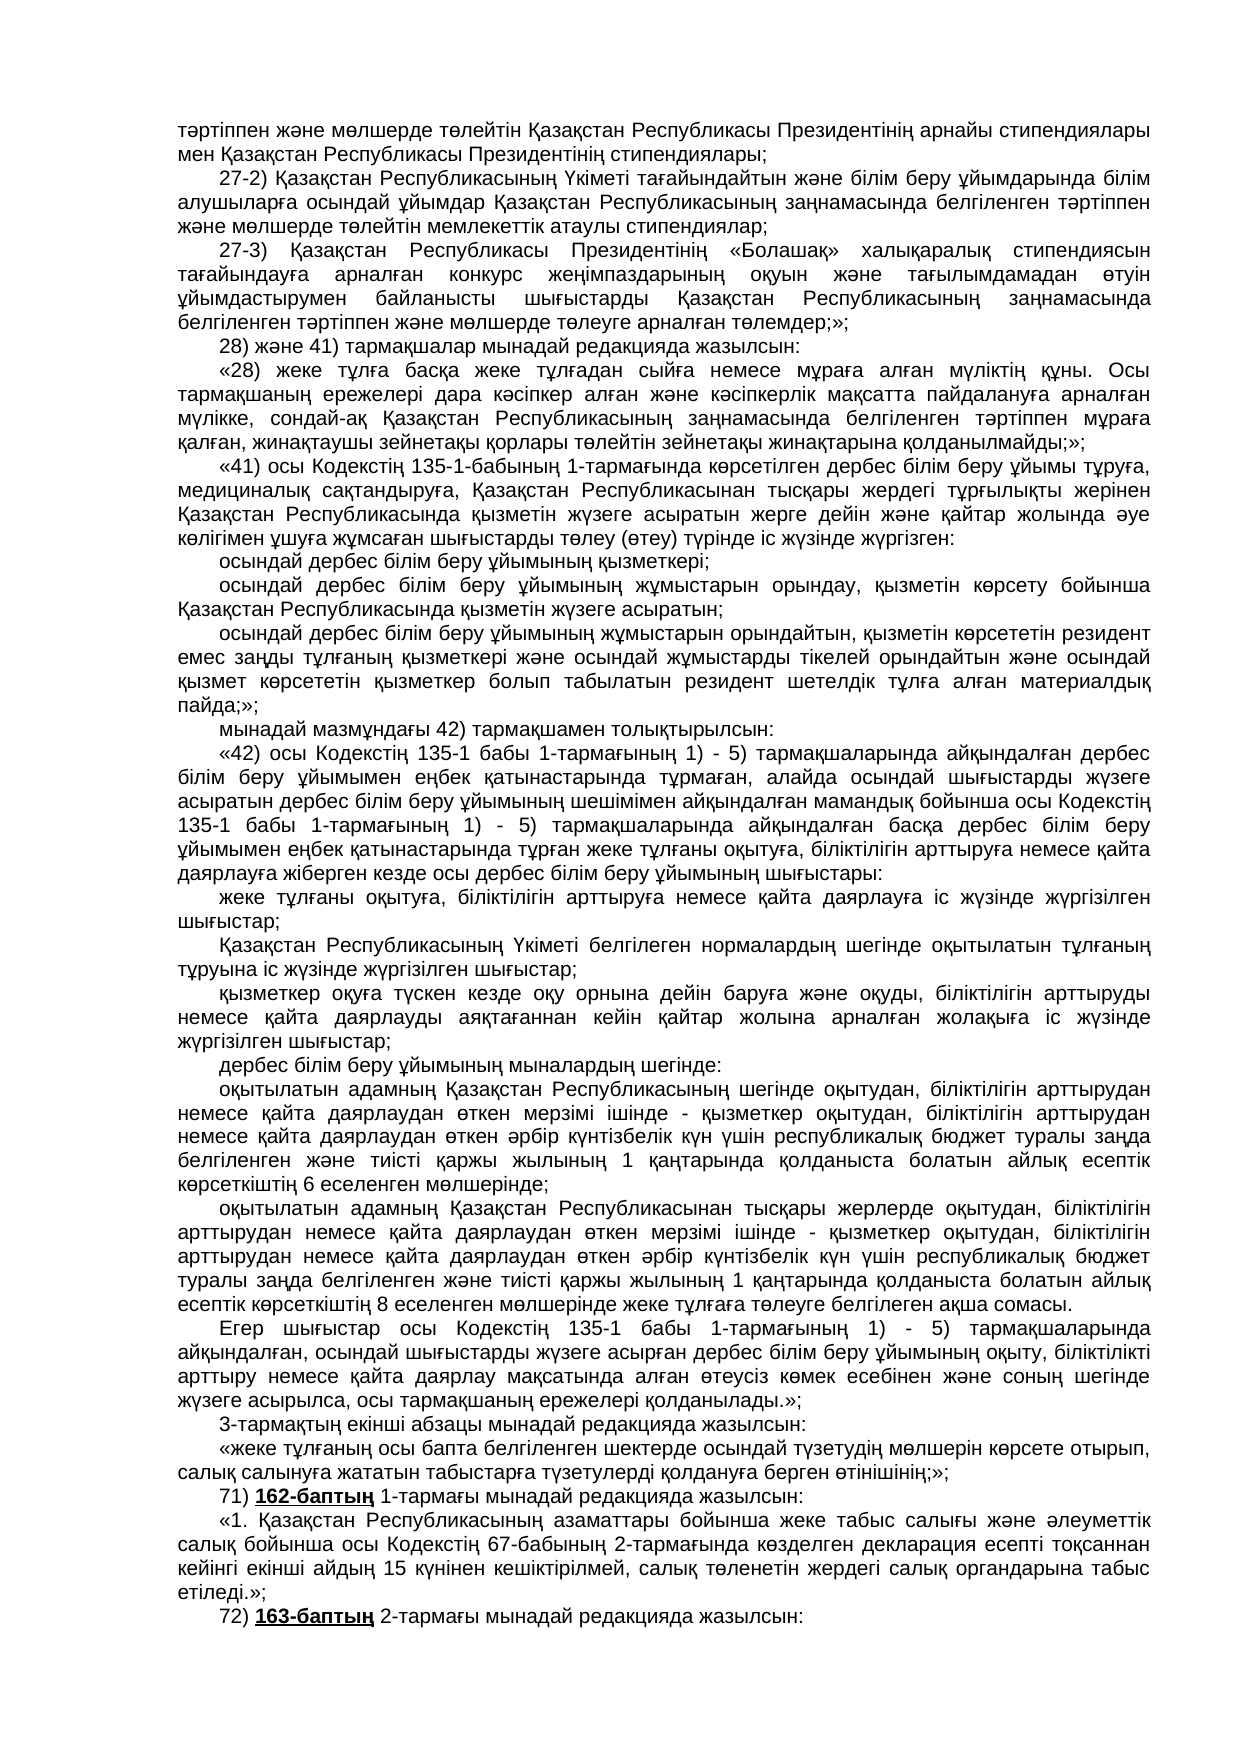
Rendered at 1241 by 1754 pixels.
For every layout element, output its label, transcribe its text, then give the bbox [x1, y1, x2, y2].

text 3-тармақтың екінші абзацы мынадай редакцияда жазылсын: [177, 1412, 1152, 1436]
text Егер шығыстар осы Кодекстің 135-1 бабы 1-тармағының 1) - 5) тармақшаларында айқындалған, осындай шығыстарды жүзеге асырған дербес білім беру ұйымының оқыту, біліктілікті арттыру немесе қайта даярлау мақсатында алған өтеусіз көмек есебінен және соның шегінде жүзеге асырылса, осы тармақшаның ережелері қолданылады.»; [177, 1316, 1152, 1412]
text «жеке тұлғаның осы бапта белгіленген шектерде осындай түзетудің мөлшерін көрсете отырып, салық салынуға жататын табыстарға түзетулерді қолдануға берген өтінішінің;»; [177, 1436, 1152, 1484]
text дербес білім беру ұйымының мыналардың шегінде: [177, 1052, 1152, 1076]
text оқытылатын адамның Қазақстан Республикасынан тысқары жерлерде оқытудан, біліктілігін арттырудан немесе қайта даярлаудан өткен мерзімі ішінде - қызметкер оқытудан, біліктілігін арттырудан немесе қайта даярлаудан өткен әрбір күнтізбелік күн үшін республикалық бюджет туралы заңда белгіленген және тиісті қаржы жылының 1 қаңтарында қолданыста болатын айлық есептік көрсеткіштің 8 еселенген мөлшерінде жеке тұлғаға төлеуге белгілеген ақша сомасы. [177, 1196, 1152, 1316]
text мынадай мазмұндағы 42) тармақшамен толықтырылсын: [177, 717, 1152, 741]
text Қазақстан Республикасының Үкіметі белгілеген нормалардың шегінде оқытылатын тұлғаның тұруына іс жүзінде жүргізілген шығыстар; [177, 933, 1152, 981]
text 27-2) Қазақстан Республикасының Үкіметі тағайындайтын және білім беру ұйымдарында білім алушыларға осындай ұйымдар Қазақстан Республикасының заңнамасында белгіленген тәртіппен және мөлшерде төлейтін мемлекеттік атаулы стипендиялар; [177, 166, 1152, 238]
text қызметкер оқуға түскен кезде оқу орнына дейін баруға және оқуды, біліктілігін арттыруды немесе қайта даярлауды аяқтағаннан кейін қайтар жолына арналған жолақыға іс жүзінде жүргізілген шығыстар; [177, 981, 1152, 1052]
text «42) осы Кодекстің 135-1 бабы 1-тармағының 1) - 5) тармақшаларында айқындалған дербес білім беру ұйымымен еңбек қатынастарында тұрмаған, алайда осындай шығыстарды жүзеге асыратын дербес білім беру ұйымының шешімімен айқындалған мамандық бойынша осы Кодекстің 135-1 бабы 1-тармағының 1) - 5) тармақшаларында айқындалған басқа дербес білім беру ұйымымен еңбек қатынастарында тұрған жеке тұлғаны оқытуға, біліктілігін арттыруға немесе қайта даярлауға жіберген кезде осы дербес білім беру ұйымының шығыстары: [177, 741, 1152, 885]
text 71) 162-баптың 1-тармағы мынадай редакцияда жазылсын: [177, 1484, 1152, 1508]
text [177, 118, 1152, 166]
text 27-3) Қазақстан Республикасы Президентінің «Болашақ» халықаралық стипендиясын тағайындауға арналған конкурс жеңімпаздарының оқуын және тағылымдамадан өтуін ұйымдастырумен байланысты шығыстарды Қазақстан Республикасының заңнамасында белгіленген тәртіппен және мөлшерде төлеуге арналған төлемдер;»; [177, 238, 1152, 334]
text осындай дербес білім беру ұйымының қызметкері; [177, 549, 1152, 573]
text жеке тұлғаны оқытуға, біліктілігін арттыруға немесе қайта даярлауға іс жүзінде жүргізілген шығыстар; [177, 885, 1152, 933]
text осындай дербес білім беру ұйымының жұмыстарын орындайтын, қызметін көрсететін резидент емес заңды тұлғаның қызметкері және осындай жұмыстарды тікелей орындайтын және осындай қызмет көрсететін қызметкер болып табылатын резидент шетелдiк тұлға алған материалдық пайда;»; [177, 621, 1152, 717]
text «41) осы Кодекстiң 135-1-бабының 1-тармағында көрсетілген дербес бiлiм беру ұйымы тұруға, медициналық сақтандыруға, Қазақстан Республикасынан тысқары жердегi тұрғылықты жерiнен Қазақстан Республикасында қызметiн жүзеге асыратын жерге дейін және қайтар жолында әуе көлiгiмен ұшуға жұмсаған шығыстарды төлеу (өтеу) түрiнде іс жүзінде жүргізген: [177, 453, 1152, 549]
text «28) жеке тұлға басқа жеке тұлғадан сыйға немесе мұраға алған мүліктің құны. Осы тармақшаның ережелері дара кәсіпкер алған және кәсіпкерлік мақсатта пайдалануға арналған мүлікке, сондай-ақ Қазақстан Республикасының заңнамасында белгiленген тәртiппен мұраға қалған, жинақтаушы зейнетақы қорлары төлейтін зейнетақы жинақтарына қолданылмайды;»; [177, 358, 1152, 453]
text осындай дербес білім беру ұйымының жұмыстарын орындау, қызметін көрсету бойынша Қазақстан Республикасында қызметін жүзеге асыратын; [177, 573, 1152, 621]
text «1. Қазақстан Республикасының азаматтары бойынша жеке табыс салығы және әлеуметтік салық бойынша осы Кодекстің 67-бабының 2-тармағында көзделген декларация есепті тоқсаннан кейінгі екінші айдың 15 күнінен кешіктірілмей, салық төленетін жердегі салық органдарына табыс етіледі.»; [177, 1508, 1152, 1603]
text оқытылатын адамның Қазақстан Республикасының шегінде оқытудан, біліктілігін арттырудан немесе қайта даярлаудан өткен мерзімі ішінде - қызметкер оқытудан, біліктілігін арттырудан немесе қайта даярлаудан өткен әрбір күнтізбелік күн үшін республикалық бюджет туралы заңда белгіленген және тиісті қаржы жылының 1 қаңтарында қолданыста болатын айлық есептік көрсеткіштің 6 еселенген мөлшерінде; [177, 1076, 1152, 1196]
text 28) және 41) тармақшалар мынадай редакцияда жазылсын: [177, 334, 1152, 358]
text 72) 163-баптың 2-тармағы мынадай редакцияда жазылсын: [177, 1603, 1152, 1627]
